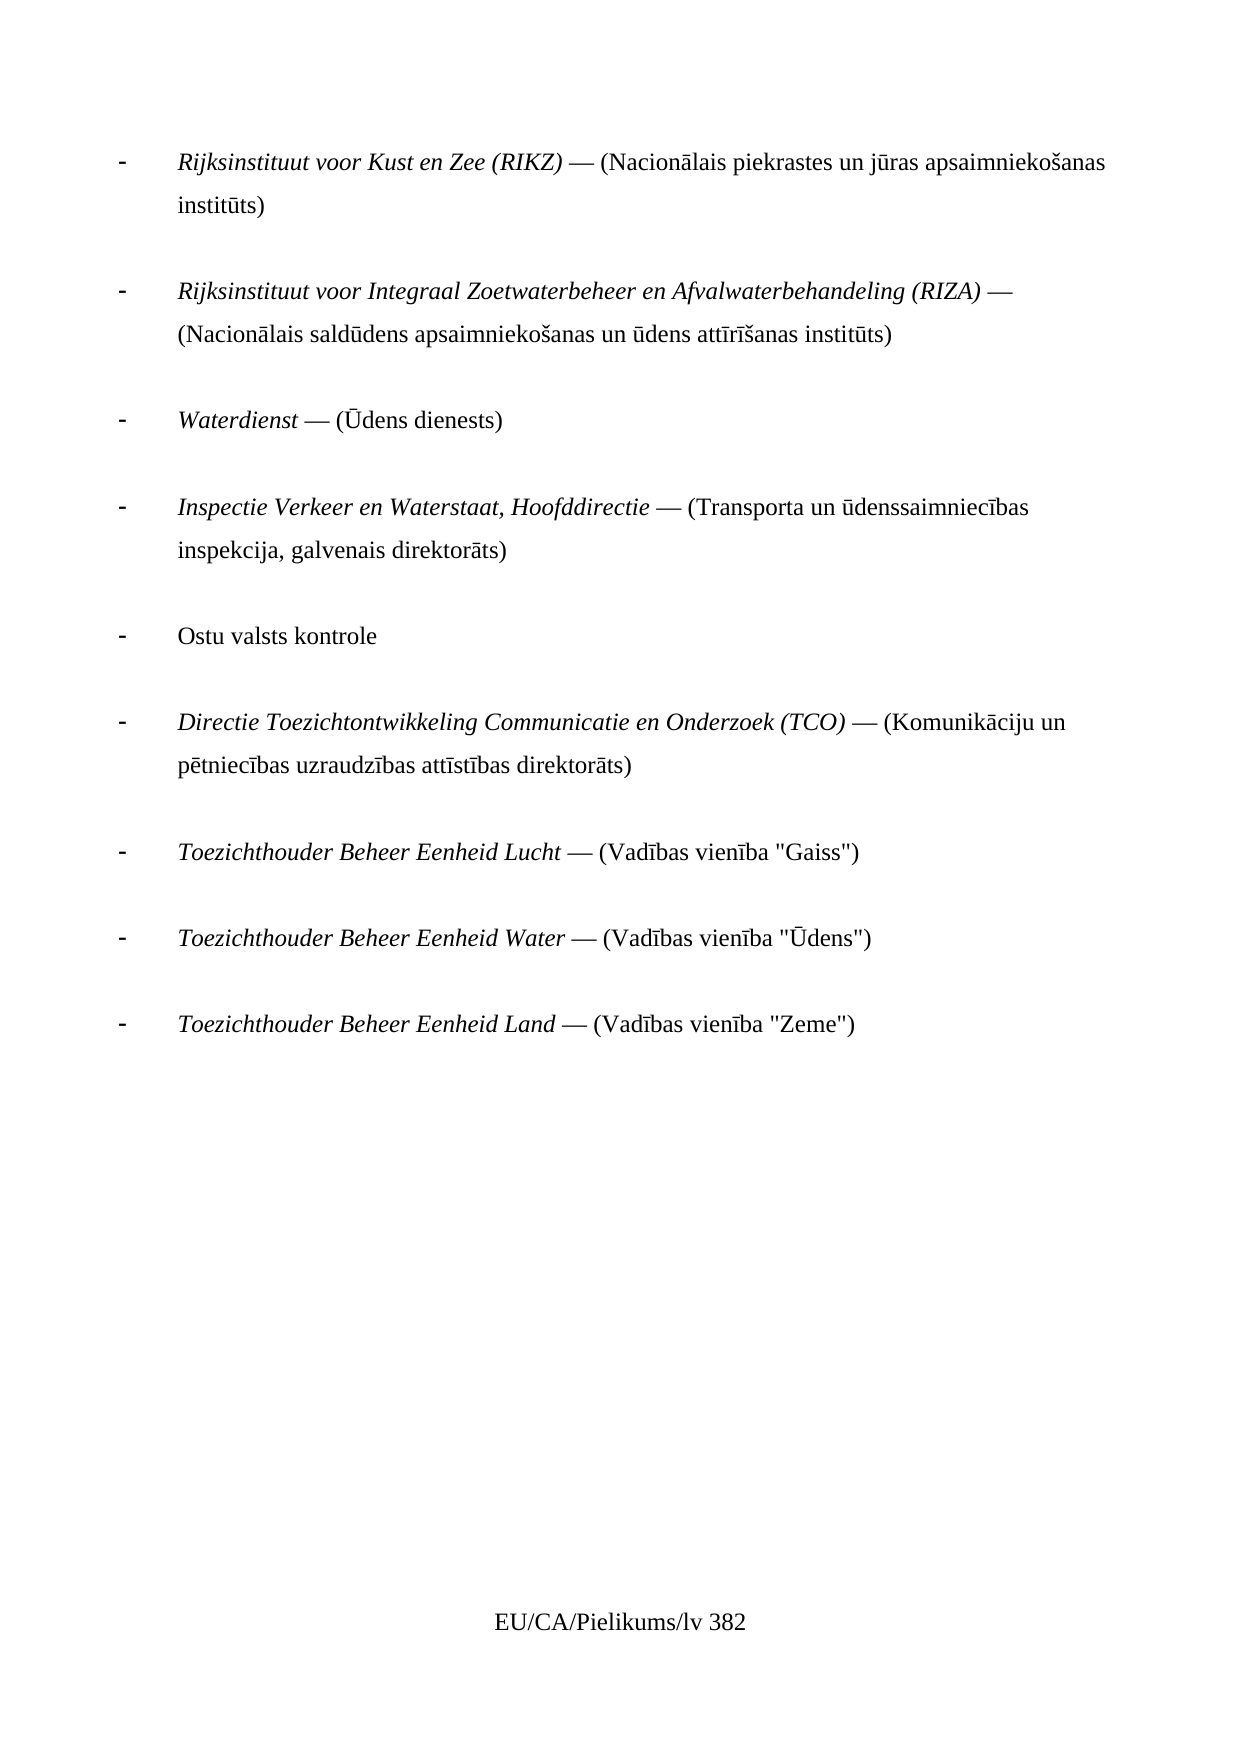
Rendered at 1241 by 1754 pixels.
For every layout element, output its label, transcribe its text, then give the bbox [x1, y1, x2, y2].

text Ostu valsts kontrole [118, 621, 1122, 650]
text Inspectie Verkeer en Waterstaat, Hoofddirectie — (Transporta un ūdenssaimniecības inspekcija, galvenais direktorāts) [118, 492, 1122, 564]
text Toezichthouder Beheer Eenheid Land — (Vadības vienība "Zeme") [118, 1009, 1122, 1038]
text Waterdienst — (Ūdens dienests) [118, 406, 1122, 434]
text Rijksinstituut voor Integraal Zoetwaterbeheer en Afvalwaterbehandeling (RIZA) — (Nacionālais saldūdens apsaimniekošanas un ūdens attīrīšanas institūts) [118, 276, 1122, 348]
text Toezichthouder Beheer Eenheid Lucht — (Vadības vienība "Gaiss") [118, 837, 1122, 866]
text Rijksinstituut voor Kust en Zee (RIKZ) — (Nacionālais piekrastes un jūras apsaimniekošanas institūts) [118, 147, 1122, 219]
text Toezichthouder Beheer Eenheid Water — (Vadības vienība "Ūdens") [118, 923, 1122, 952]
text Directie Toezichtontwikkeling Communicatie en Onderzoek (TCO) — (Komunikāciju un pētniecības uzraudzības attīstības direktorāts) [118, 707, 1122, 779]
